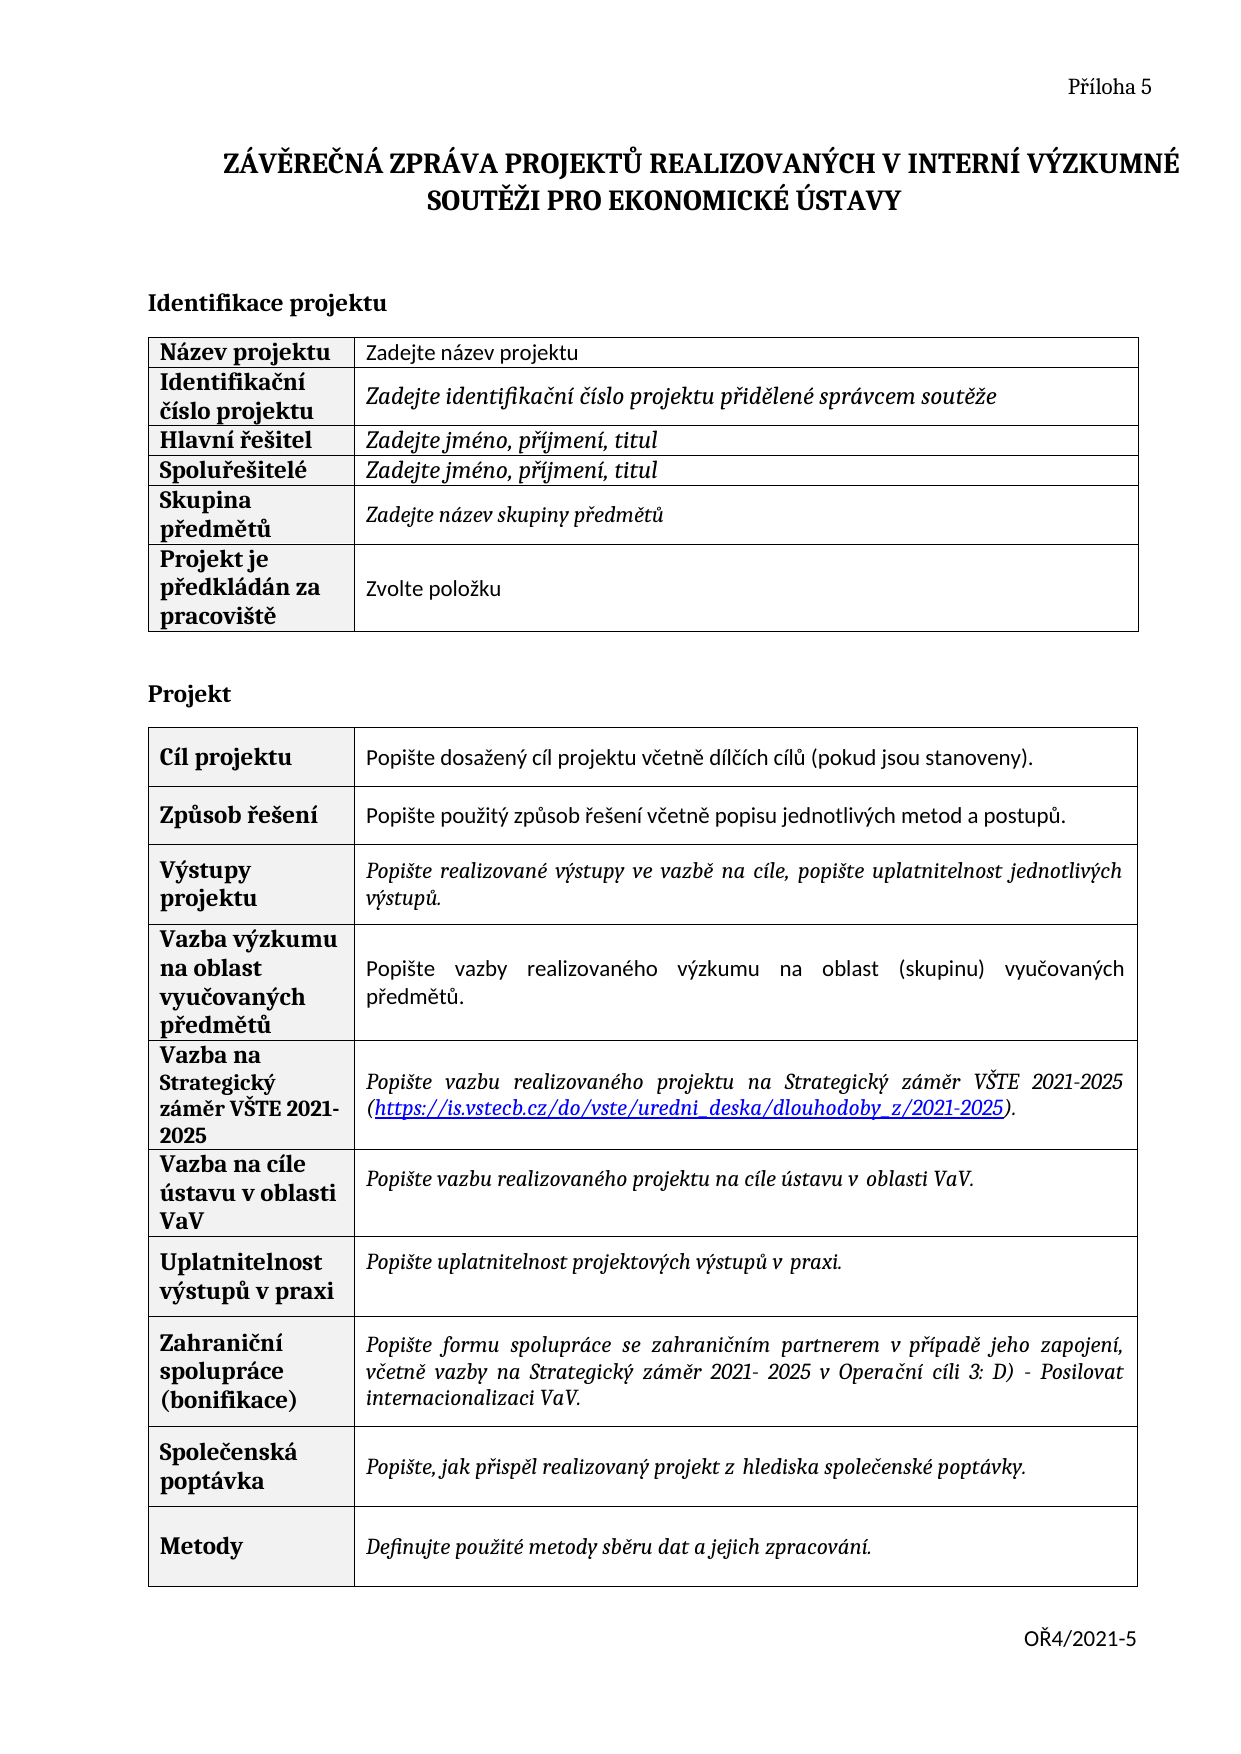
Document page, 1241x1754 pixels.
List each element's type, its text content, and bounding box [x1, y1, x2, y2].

table_cell Spoluřešitelé [149, 456, 354, 485]
table_cell Výstupy projektu [149, 845, 354, 924]
table_cell Hlavní řešitel [149, 426, 354, 455]
table_cell Způsob řešení [149, 787, 354, 844]
table_cell Popište, jak přispěl realizovaný projekt z hlediska společenské poptávky. [355, 1427, 1137, 1506]
table_cell Identifikační číslo projektu [149, 368, 354, 425]
table_cell Projekt je předkládán za pracoviště [149, 545, 354, 631]
table_cell Popište formu spolupráce se zahraničním partnerem v případě jeho zapojení, včetně vazby na Strategický záměr 2021- 2025 v Operační cíli 3: D) - Posilovat internacionalizaci VaV. [355, 1317, 1137, 1426]
table_cell Skupina předmětů [149, 486, 354, 543]
table_cell Zahraniční spolupráce (bonifikace) [149, 1317, 354, 1426]
table_cell Zadejte identifikační číslo projektu přidělené správcem soutěže [355, 368, 1138, 425]
table_cell Zadejte jméno, příjmení, titul [355, 426, 1138, 455]
text ZÁVĚREČNÁ ZPRÁVA PROJEKTŮ REALIZOVANÝCH V INTERNÍ VÝZKUMNÉ SOUTĚŽI PRO EKONOMICKÉ ÚSTAVY [148, 148, 1181, 217]
table_cell Popište realizované výstupy ve vazbě na cíle, popište uplatnitelnost jednotlivých výstupů. [355, 845, 1137, 924]
table_header [355, 338, 1138, 367]
table_cell Uplatnitelnost výstupů v praxi [149, 1237, 354, 1316]
table_cell Zadejte název skupiny předmětů [355, 486, 1138, 543]
table_cell Definujte použité metody sběru dat a jejich zpracování. [355, 1507, 1137, 1586]
table_cell Popište vazbu realizovaného projektu na Strategický záměr VŠTE 2021-2025 (https://is.vstecb.cz/do/vste/uredni_deska/dlouhodoby_z/2021-2025). [355, 1041, 1137, 1149]
table_cell Popište vazbu realizovaného projektu na cíle ústavu v oblasti VaV. [355, 1150, 1137, 1236]
table_header Cíl projektu [149, 728, 354, 786]
table_cell Vazba na Strategický záměr VŠTE 2021-2025 [149, 1041, 354, 1149]
table_cell Vazba výzkumu na oblast vyučovaných předmětů [149, 925, 354, 1040]
table_cell Popište uplatnitelnost projektových výstupů v praxi. [355, 1237, 1137, 1316]
table_header Název projektu [149, 338, 354, 367]
text Identifikace projektu [148, 289, 1181, 318]
table_cell Metody [149, 1507, 354, 1586]
table_cell Vazba na cíle ústavu v oblasti VaV [149, 1150, 354, 1236]
text Projekt [148, 679, 1181, 708]
table_cell Společenská poptávka [149, 1427, 354, 1506]
table_cell [355, 456, 1138, 485]
